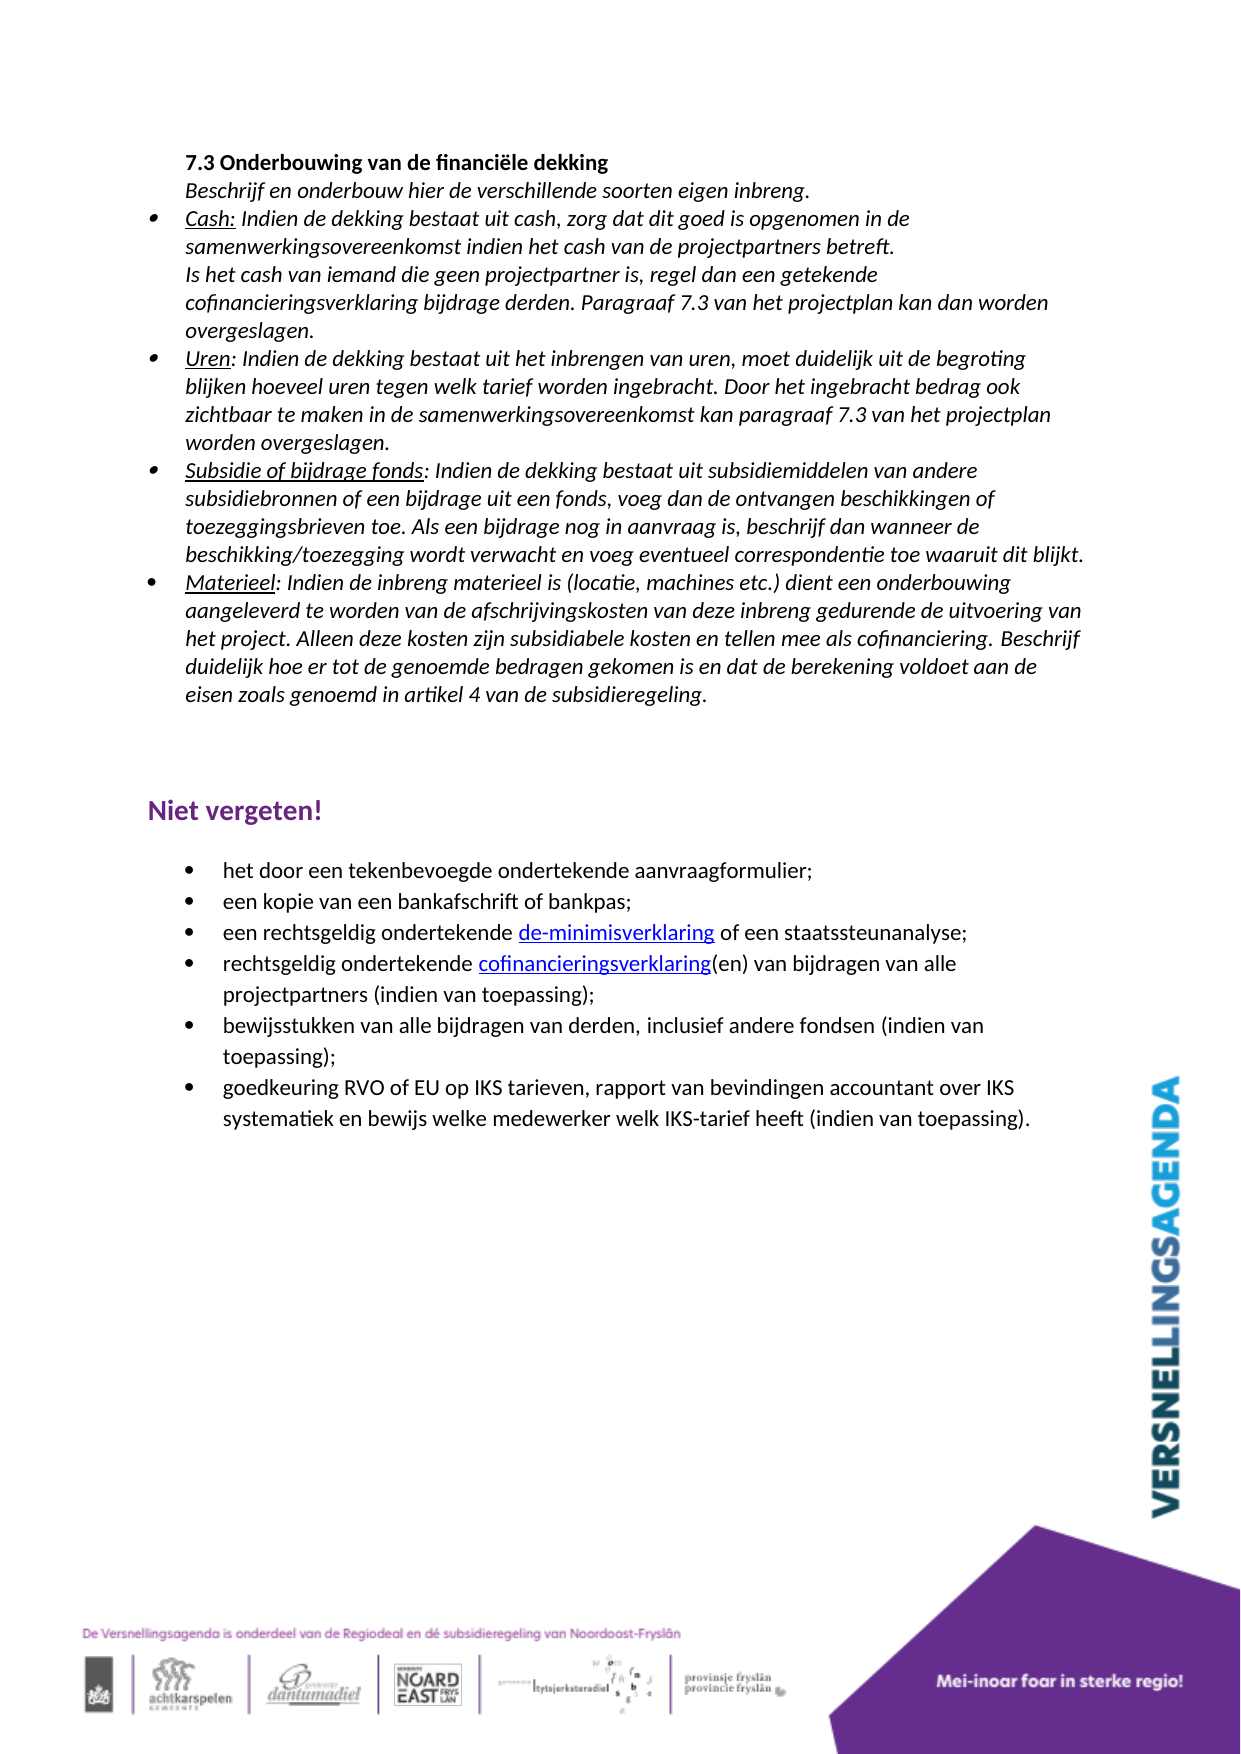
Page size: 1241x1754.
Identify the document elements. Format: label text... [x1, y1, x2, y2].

list goedkeuring RVO of EU op IKS tarieven, rapport van bevindingen accountant over IKS systematiek en bewijs welke medewerker welk IKS-tarief heeft (indien van toepassing). [185, 1073, 1092, 1132]
list Uren: Indien de dekking bestaat uit het inbrengen van uren, moet duidelijk uit de begroting blijken hoeveel uren tegen welk tarief worden ingebracht. Door het ingebracht bedrag ook zichtbaar te maken in de samenwerkingsovereenkomst kan paragraaf 7.3 van het projectplan worden overgeslagen. [148, 344, 1092, 456]
list Materieel: Indien de inbreng materieel is (locatie, machines etc.) dient een onderbouwing aangeleverd te worden van de afschrijvingskosten van deze inbreng gedurende de uitvoering van het project. Alleen deze kosten zijn subsidiabele kosten en tellen mee als cofinanciering. Beschrijf duidelijk hoe er tot de genoemde bedragen gekomen is en dat de berekening voldoet aan de eisen zoals genoemd in artikel 4 van de subsidieregeling. [148, 568, 1092, 708]
list een rechtsgeldig ondertekende de-minimisverklaring of een staatssteunanalyse; [185, 918, 1092, 946]
list Subsidie of bijdrage fonds: Indien de dekking bestaat uit subsidiemiddelen van andere subsidiebronnen of een bijdrage uit een fonds, voeg dan de ontvangen beschikkingen of toezeggingsbrieven toe. Als een bijdrage nog in aanvraag is, beschrijf dan wanneer de beschikking/toezegging wordt verwacht en voeg eventueel correspondentie toe waaruit dit blijkt. [148, 456, 1092, 568]
list Cash: Indien de dekking bestaat uit cash, zorg dat dit goed is opgenomen in de samenwerkingsovereenkomst indien het cash van de projectpartners betreft. Is het cash van iemand die geen projectpartner is, regel dan een getekende cofinancieringsverklaring bijdrage derden. Paragraaf 7.3 van het projectplan kan dan worden overgeslagen. [148, 204, 1092, 344]
list het door een tekenbevoegde ondertekende aanvraagformulier; [185, 856, 1092, 884]
text 7.3 Onderbouwing van de financiële dekking [185, 148, 1092, 176]
list bewijsstukken van alle bijdragen van derden, inclusief andere fondsen (indien van toepassing); [185, 1011, 1092, 1070]
text Beschrijf en onderbouw hier de verschillende soorten eigen inbreng. [185, 176, 1092, 204]
text Niet vergeten! [148, 792, 1092, 828]
list een kopie van een bankafschrift of bankpas; [185, 887, 1092, 915]
list rechtsgeldig ondertekende cofinancieringsverklaring(en) van bijdragen van alle projectpartners (indien van toepassing); [185, 949, 1092, 1008]
